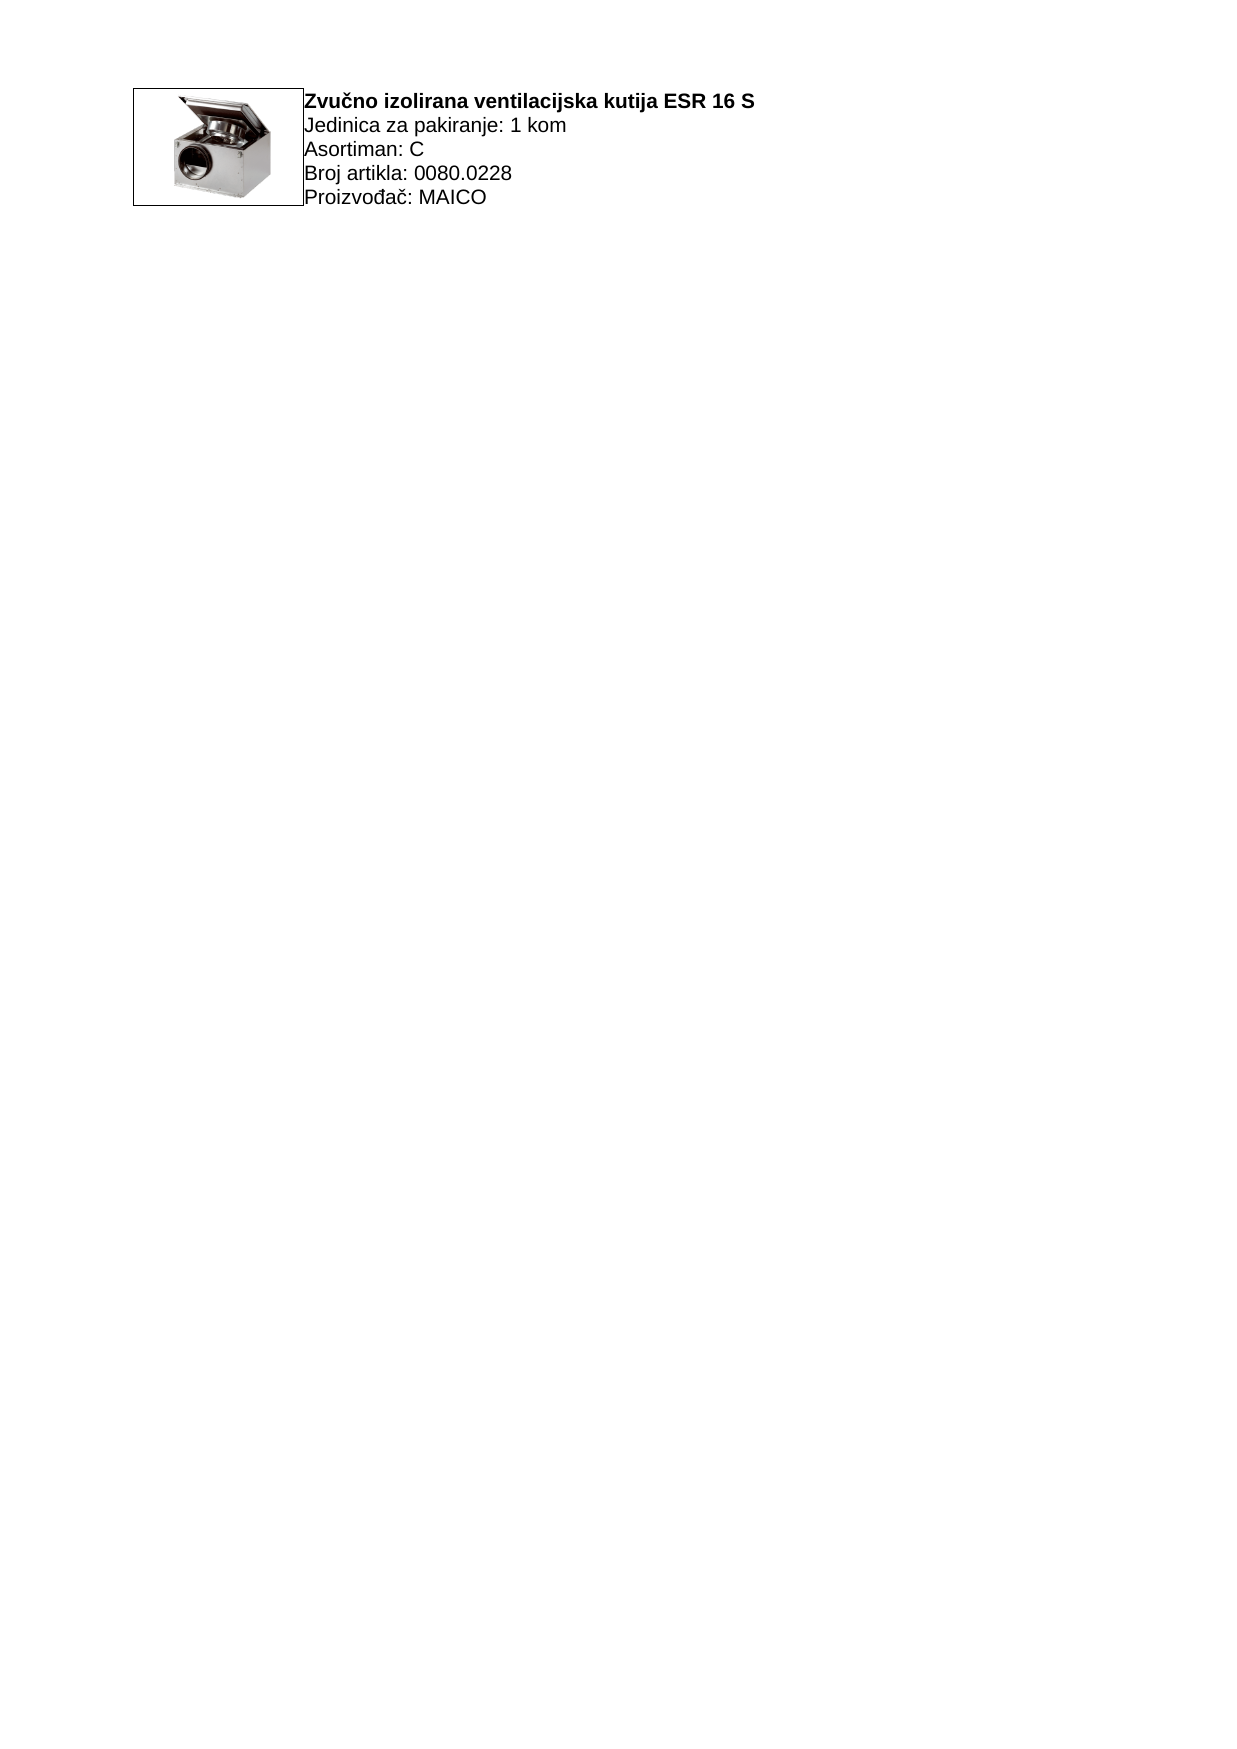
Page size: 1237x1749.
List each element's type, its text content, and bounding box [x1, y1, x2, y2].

text Zvučno izolirana ventilacijska kutija ESR 16 SJedinica za pakiranje: 1 komAsortiman: C Broj artikla: 0080.0228Proizvođač: MAICO [133, 89, 1148, 208]
picture [134, 89, 303, 205]
